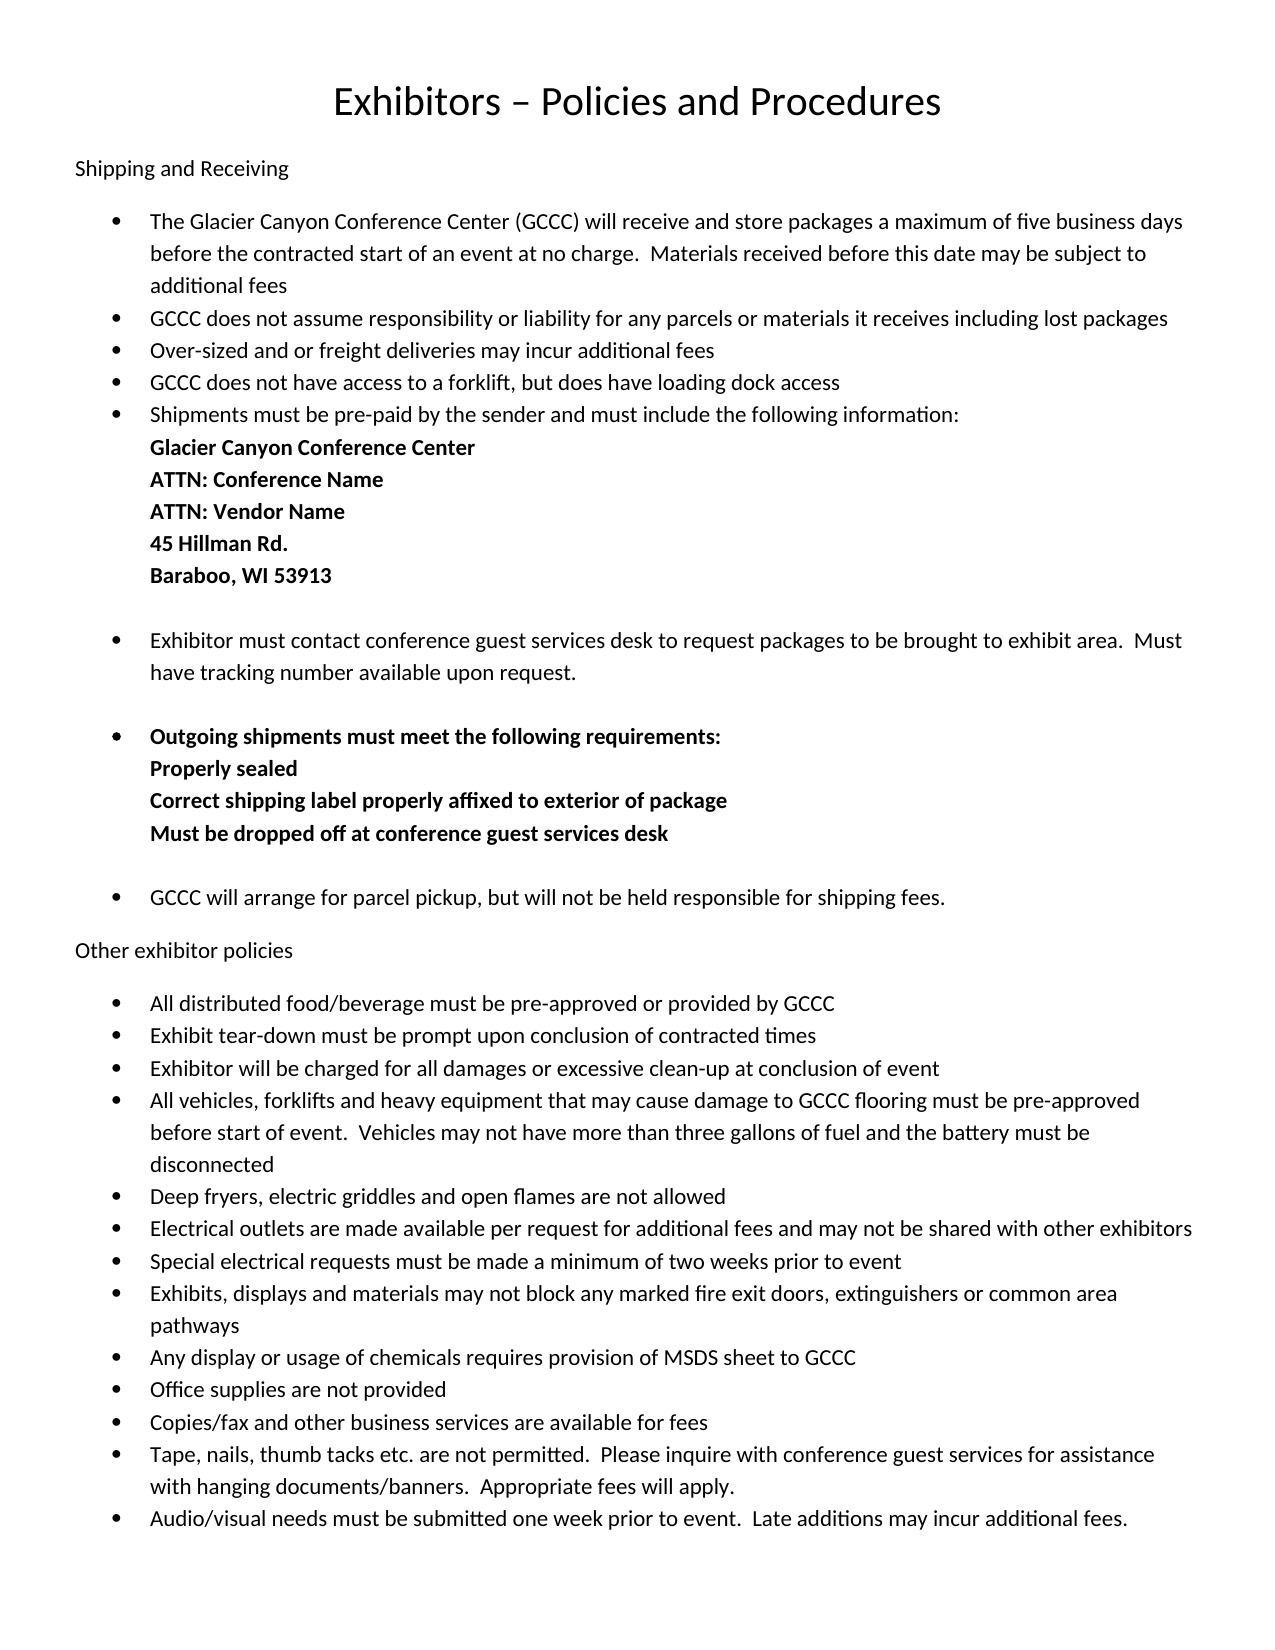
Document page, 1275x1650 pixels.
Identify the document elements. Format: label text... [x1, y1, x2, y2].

list Exhibitor will be charged for all damages or excessive clean-up at conclusion of event [112, 1054, 1200, 1082]
list Shipments must be pre-paid by the sender and must include the following information: Glacier Canyon Conference Center ATTN: Conference Name [112, 400, 1200, 493]
list Exhibit tear-down must be prompt upon conclusion of contracted times [112, 1021, 1200, 1049]
list GCCC does not assume responsibility or liability for any parcels or materials it receives including lost packages [112, 304, 1200, 332]
list The Glacier Canyon Conference Center (GCCC) will receive and store packages a maximum of five business days before the contracted start of an event at no charge. Materials received before this date may be subject to additional fees [112, 207, 1200, 300]
list Deep fryers, electric griddles and open flames are not allowed [112, 1182, 1200, 1210]
list Any display or usage of chemicals requires provision of MSDS sheet to GCCC [112, 1343, 1200, 1371]
list Outgoing shipments must meet the following requirements: Properly sealed Correct shipping label properly affixed to exterior of package Must be dropped off at conference guest services desk [112, 722, 1200, 879]
text Other exhibitor policies [75, 936, 1200, 964]
text Shipping and Receiving [75, 154, 1200, 182]
list Exhibitor must contact conference guest services desk to request packages to be brought to exhibit area. Must have tracking number available upon request. [112, 626, 1200, 718]
list Over-sized and or freight deliveries may incur additional fees [112, 336, 1200, 364]
list ATTN: Vendor Name 45 Hillman Rd. [150, 497, 1200, 557]
list All distributed food/beverage must be pre-approved or provided by GCCC [112, 989, 1200, 1017]
list Copies/fax and other business services are available for fees [112, 1408, 1200, 1436]
list Office supplies are not provided [112, 1376, 1200, 1403]
list Audio/visual needs must be submitted one week prior to event. Late additions may incur additional fees. [112, 1504, 1200, 1532]
list Exhibits, displays and materials may not block any marked fire exit doors, extinguishers or common area pathways [112, 1279, 1200, 1339]
list All vehicles, forklifts and heavy equipment that may cause damage to GCCC flooring must be pre-approved before start of event. Vehicles may not have more than three gallons of fuel and the battery must be disconnected [112, 1086, 1200, 1178]
list GCCC will arrange for parcel pickup, but will not be held responsible for shipping fees. [112, 883, 1200, 911]
list Electrical outlets are made available per request for additional fees and may not be shared with other exhibitors [112, 1214, 1200, 1243]
text Exhibitors – Policies and Procedures [75, 75, 1200, 126]
list Tape, nails, thumb tacks etc. are not permitted. Please inquire with conference guest services for assistance with hanging documents/banners. Appropriate fees will apply. [112, 1440, 1200, 1500]
list GCCC does not have access to a forklift, but does have loading dock access [112, 368, 1200, 396]
list Special electrical requests must be made a minimum of two weeks prior to event [112, 1247, 1200, 1275]
list Baraboo, WI 53913 [150, 561, 1200, 622]
